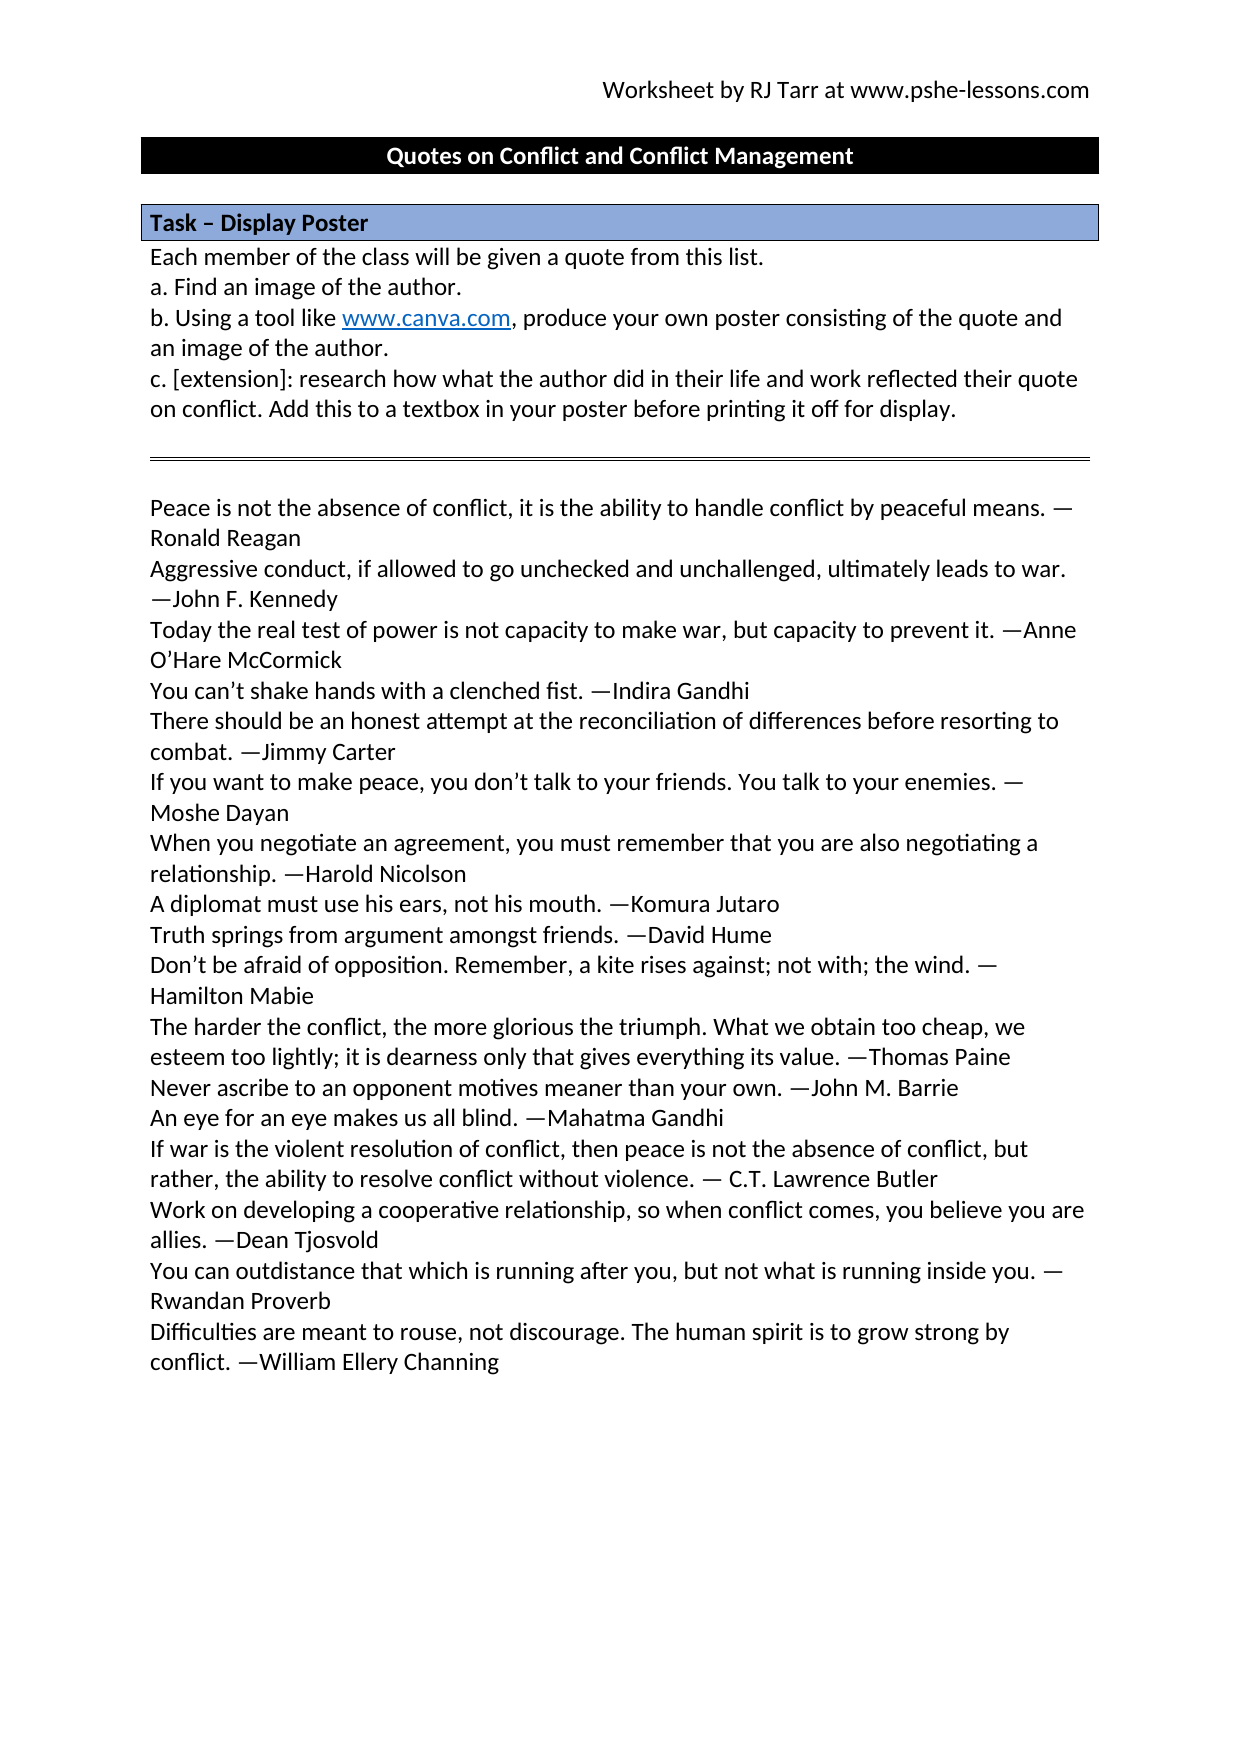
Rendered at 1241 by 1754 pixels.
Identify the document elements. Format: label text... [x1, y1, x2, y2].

text Aggressive conduct, if allowed to go unchecked and unchallenged, ultimately leads to war. —John F. Kennedy [150, 553, 1090, 614]
text Task – Display Poster [142, 205, 1098, 240]
text You can outdistance that which is running after you, but not what is running inside you. —Rwandan Proverb [150, 1255, 1090, 1316]
text Never ascribe to an opponent motives meaner than your own. —John M. Barrie [150, 1072, 1090, 1102]
text An eye for an eye makes us all blind. —Mahatma Gandhi [150, 1102, 1090, 1133]
text b. Using a tool like www.canva.com, produce your own poster consisting of the quote and an image of the author. [150, 302, 1090, 363]
text There should be an honest attempt at the reconciliation of differences before resorting to combat. —Jimmy Carter [150, 706, 1090, 767]
text Peace is not the absence of conflict, it is the ability to handle conflict by peaceful means. —Ronald Reagan [150, 492, 1090, 553]
text Quotes on Conflict and Conflict Management [142, 138, 1098, 173]
text Don’t be afraid of opposition. Remember, a kite rises against; not with; the wind. —Hamilton Mabie [150, 950, 1090, 1011]
text a. Find an image of the author. [150, 271, 1090, 302]
text Today the real test of power is not capacity to make war, but capacity to prevent it. —Anne O’Hare McCormick [150, 614, 1090, 675]
text When you negotiate an agreement, you must remember that you are also negotiating a relationship. —Harold Nicolson [150, 828, 1090, 889]
text Work on developing a cooperative relationship, so when conflict comes, you believe you are allies. —Dean Tjosvold [150, 1194, 1090, 1255]
text Each member of the class will be given a quote from this list. [150, 241, 1090, 271]
text The harder the conflict, the more glorious the triumph. What we obtain too cheap, we esteem too lightly; it is dearness only that gives everything its value. —Thomas Paine [150, 1011, 1090, 1072]
text You can’t shake hands with a clenched fist. —Indira Gandhi [150, 675, 1090, 706]
text If war is the violent resolution of conflict, then peace is not the absence of conflict, but rather, the ability to resolve conflict without violence. — C.T. Lawrence Butler [150, 1133, 1090, 1194]
text c. [extension]: research how what the author did in their life and work reflected their quote on conflict. Add this to a textbox in your poster before printing it off for display. [150, 363, 1090, 424]
text If you want to make peace, you don’t talk to your friends. You talk to your enemies. —Moshe Dayan [150, 767, 1090, 828]
text Truth springs from argument amongst friends. —David Hume [150, 919, 1090, 950]
text A diplomat must use his ears, not his mouth. —Komura Jutaro [150, 889, 1090, 919]
text Difficulties are meant to rouse, not discourage. The human spirit is to grow strong by conflict. —William Ellery Channing [150, 1316, 1090, 1377]
